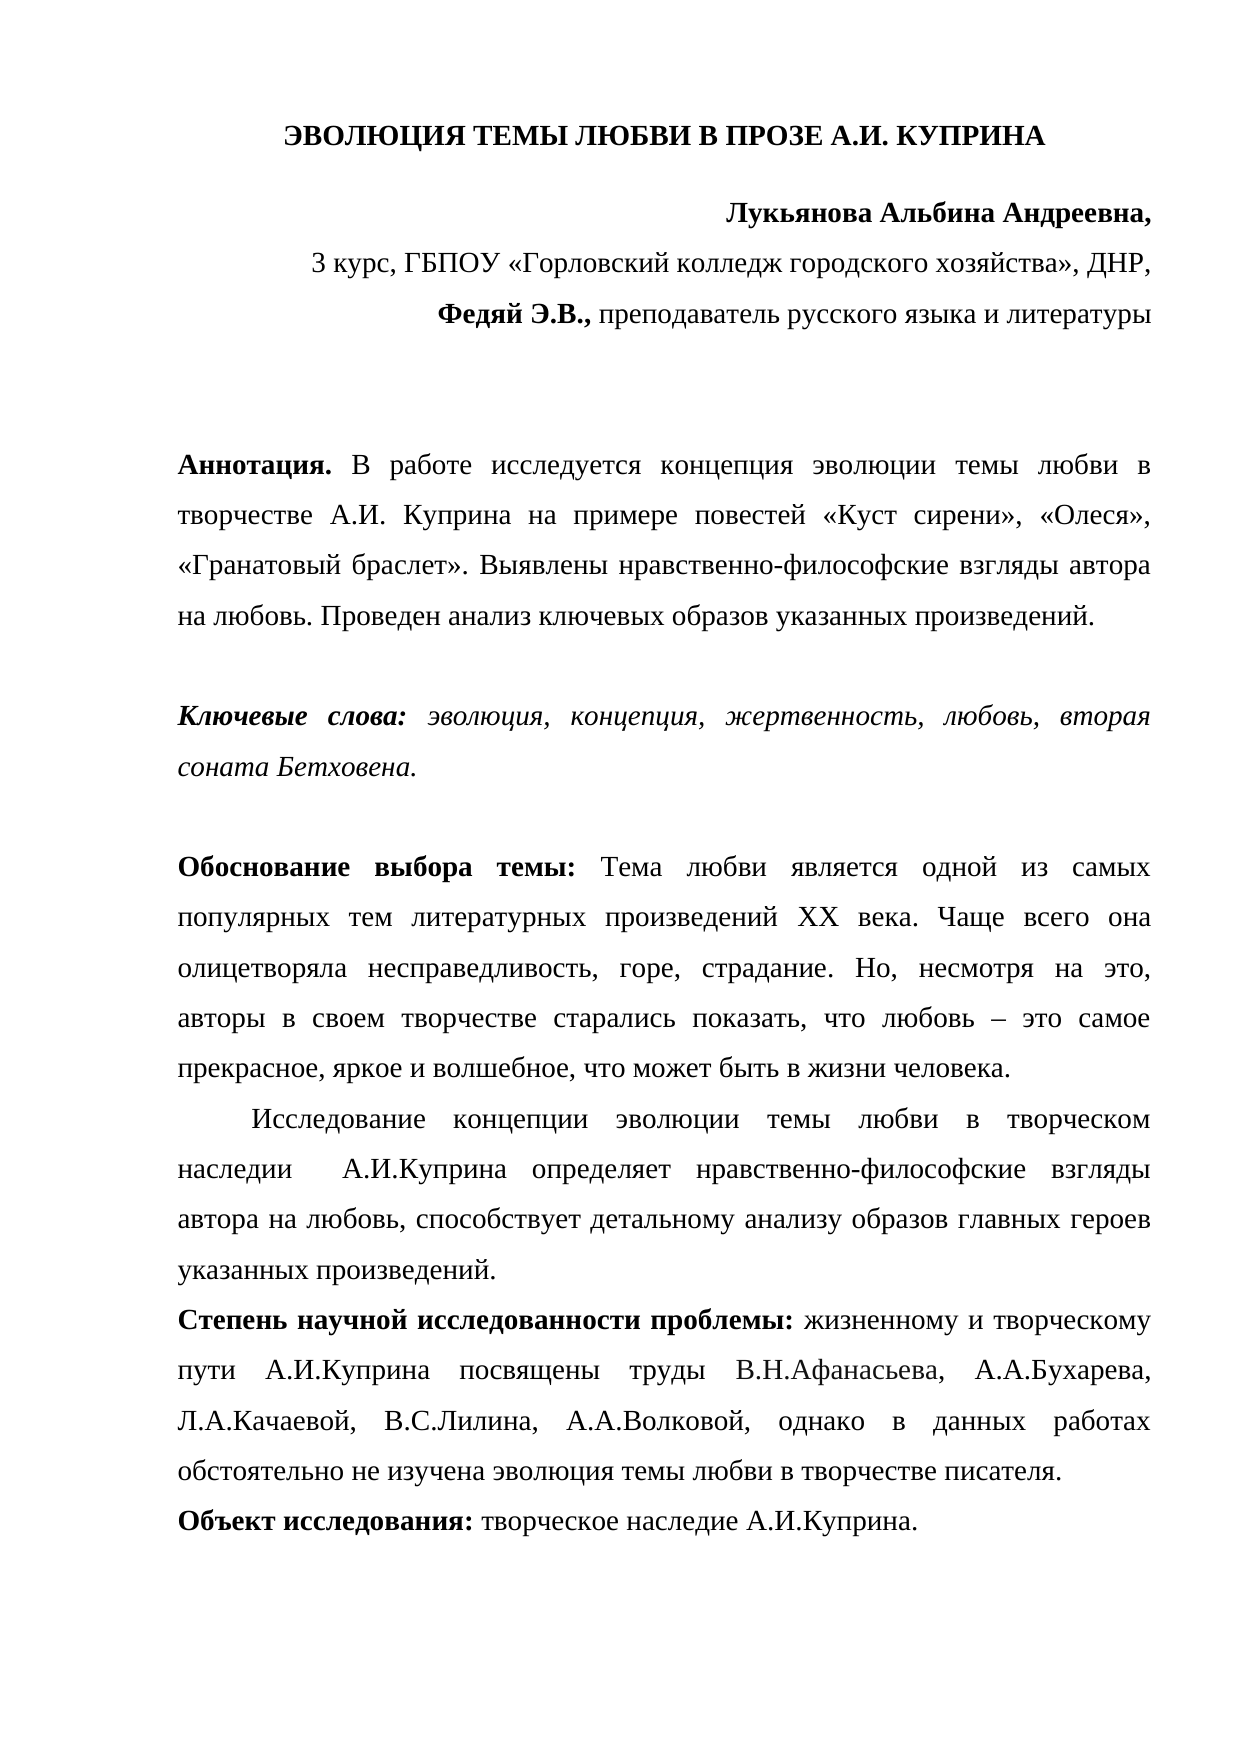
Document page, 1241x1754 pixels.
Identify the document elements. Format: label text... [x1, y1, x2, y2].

text ЭВОЛЮЦИЯ ТЕМЫ ЛЮБВИ В ПРОЗЕ А.И. КУПРИНА [177, 118, 1152, 152]
text Исследование концепции эволюции темы любви в творческом наследии А.И.Куприна определяет нравственно-философские взгляды автора на любовь, способствует детальному анализу образов главных героев указанных произведений. [177, 1101, 1152, 1285]
text Обоснование выбора темы: Тема любви является одной из самых популярных тем литературных произведений XX века. Чаще всего она олицетворяла несправедливость, горе, страдание. Но, несмотря на это, авторы в своем творчестве старались показать, что любовь – это самое прекрасное, яркое и волшебное, что может быть в жизни человека. [177, 849, 1152, 1084]
text Ключевые слова: эволюция, концепция, жертвенность, любовь, вторая соната Бетховена. [177, 698, 1152, 782]
text Степень научной исследованности проблемы: жизненному и творческому пути А.И.Куприна посвящены труды В.Н.Афанасьева, А.А.Бухарева, Л.А.Качаевой, В.С.Лилина, А.А.Волковой, однако в данных работах обстоятельно не изучена эволюция темы любви в творчестве писателя. [177, 1302, 1152, 1487]
text Федяй Э.В., преподаватель русского языка и литературы [177, 296, 1152, 329]
text Объект исследования: творческое наследие А.И.Куприна. [177, 1503, 1152, 1537]
text Лукьянова Альбина Андреевна, [177, 195, 1152, 229]
text 3 курс, ГБПОУ «Горловский колледж городского хозяйства», ДНР, [177, 246, 1152, 279]
text Аннотация. В работе исследуется концепция эволюции темы любви в творчестве А.И. Куприна на примере повестей «Куст сирени», «Олеся», «Гранатовый браслет». Выявлены нравственно-философские взгляды автора на любовь. Проведен анализ ключевых образов указанных произведений. [177, 447, 1152, 631]
